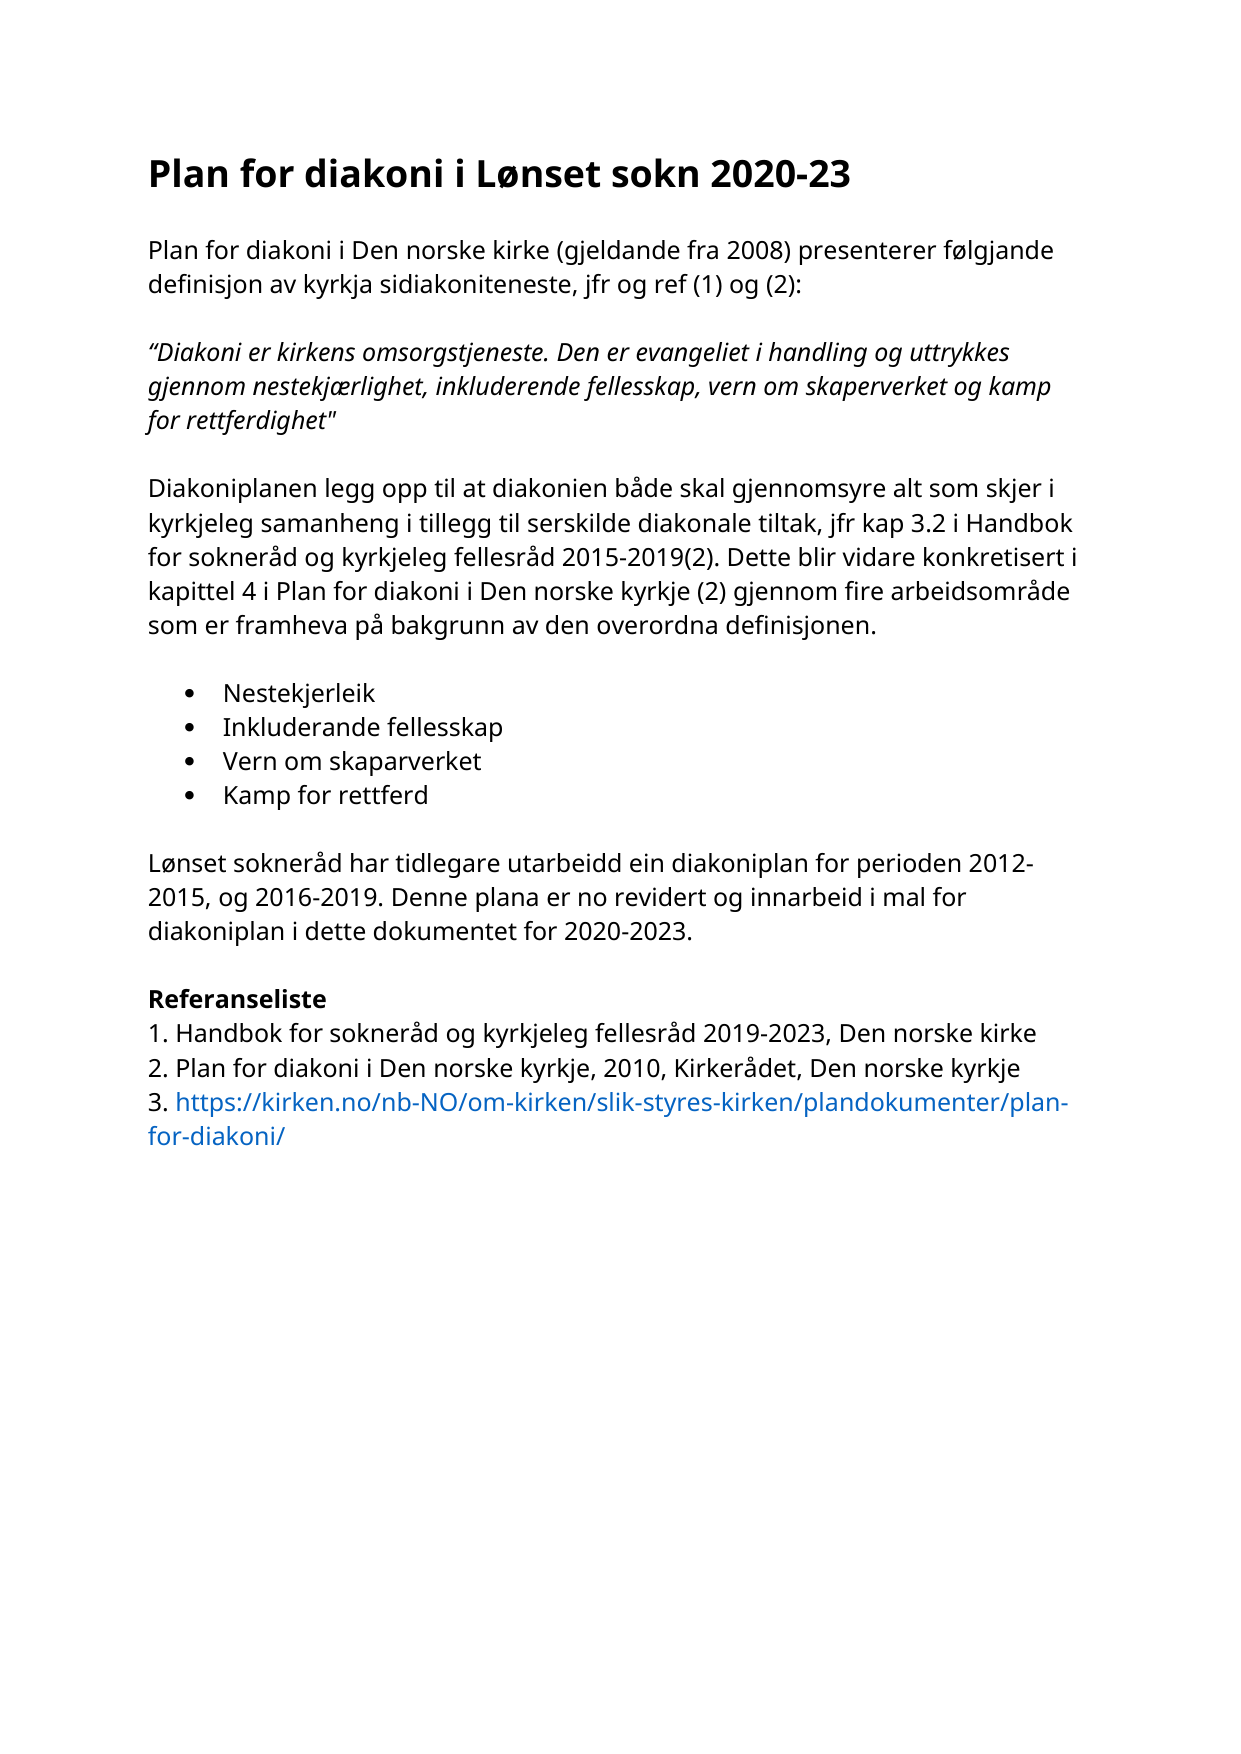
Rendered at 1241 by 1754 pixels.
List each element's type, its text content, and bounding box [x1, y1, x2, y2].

text Diakoniplanen legg opp til at diakonien både skal gjennomsyre alt som skjer i kyrkjeleg samanheng i tillegg til serskilde diakonale tiltak, jfr kap 3.2 i Handbok for sokneråd og kyrkjeleg fellesråd 2015-2019(2). Dette blir vidare konkretisert i kapittel 4 i Plan for diakoni i Den norske kyrkje (2) gjennom fire arbeidsområde som er framheva på bakgrunn av den overordna definisjonen. [148, 471, 1093, 641]
text 2. Plan for diakoni i Den norske kyrkje, 2010, Kirkerådet, Den norske kyrkje [148, 1050, 1093, 1084]
text Lønset sokneråd har tidlegare utarbeidd ein diakoniplan for perioden 2012-2015, og 2016-2019. Denne plana er no revidert og innarbeid i mal for diakoniplan i dette dokumentet for 2020-2023. [148, 846, 1093, 948]
text Plan for diakoni i Den norske kirke (gjeldande fra 2008) presenterer følgjande definisjon av kyrkja sidiakoniteneste, jfr og ref (1) og (2): [148, 233, 1093, 301]
list Vern om skaparverket [185, 744, 1093, 778]
text 3. https://kirken.no/nb-NO/om-kirken/slik-styres-kirken/plandokumenter/plan-for-diakoni/ [148, 1084, 1093, 1152]
list Nestekjerleik [185, 676, 1093, 709]
list Kamp for rettferd [185, 778, 1093, 812]
list Inkluderande fellesskap [185, 709, 1093, 744]
text 1. Handbok for sokneråd og kyrkjeleg fellesråd 2019-2023, Den norske kirke [148, 1016, 1093, 1050]
text “Diakoni er kirkens omsorgstjeneste. Den er evangeliet i handling og uttrykkes gjennom nestekjærlighet, inkluderende fellesskap, vern om skaperverket og kamp for rettferdighet" [148, 335, 1093, 437]
text Plan for diakoni i Lønset sokn 2020-23 [148, 148, 1093, 199]
text Referanseliste [148, 982, 1093, 1016]
